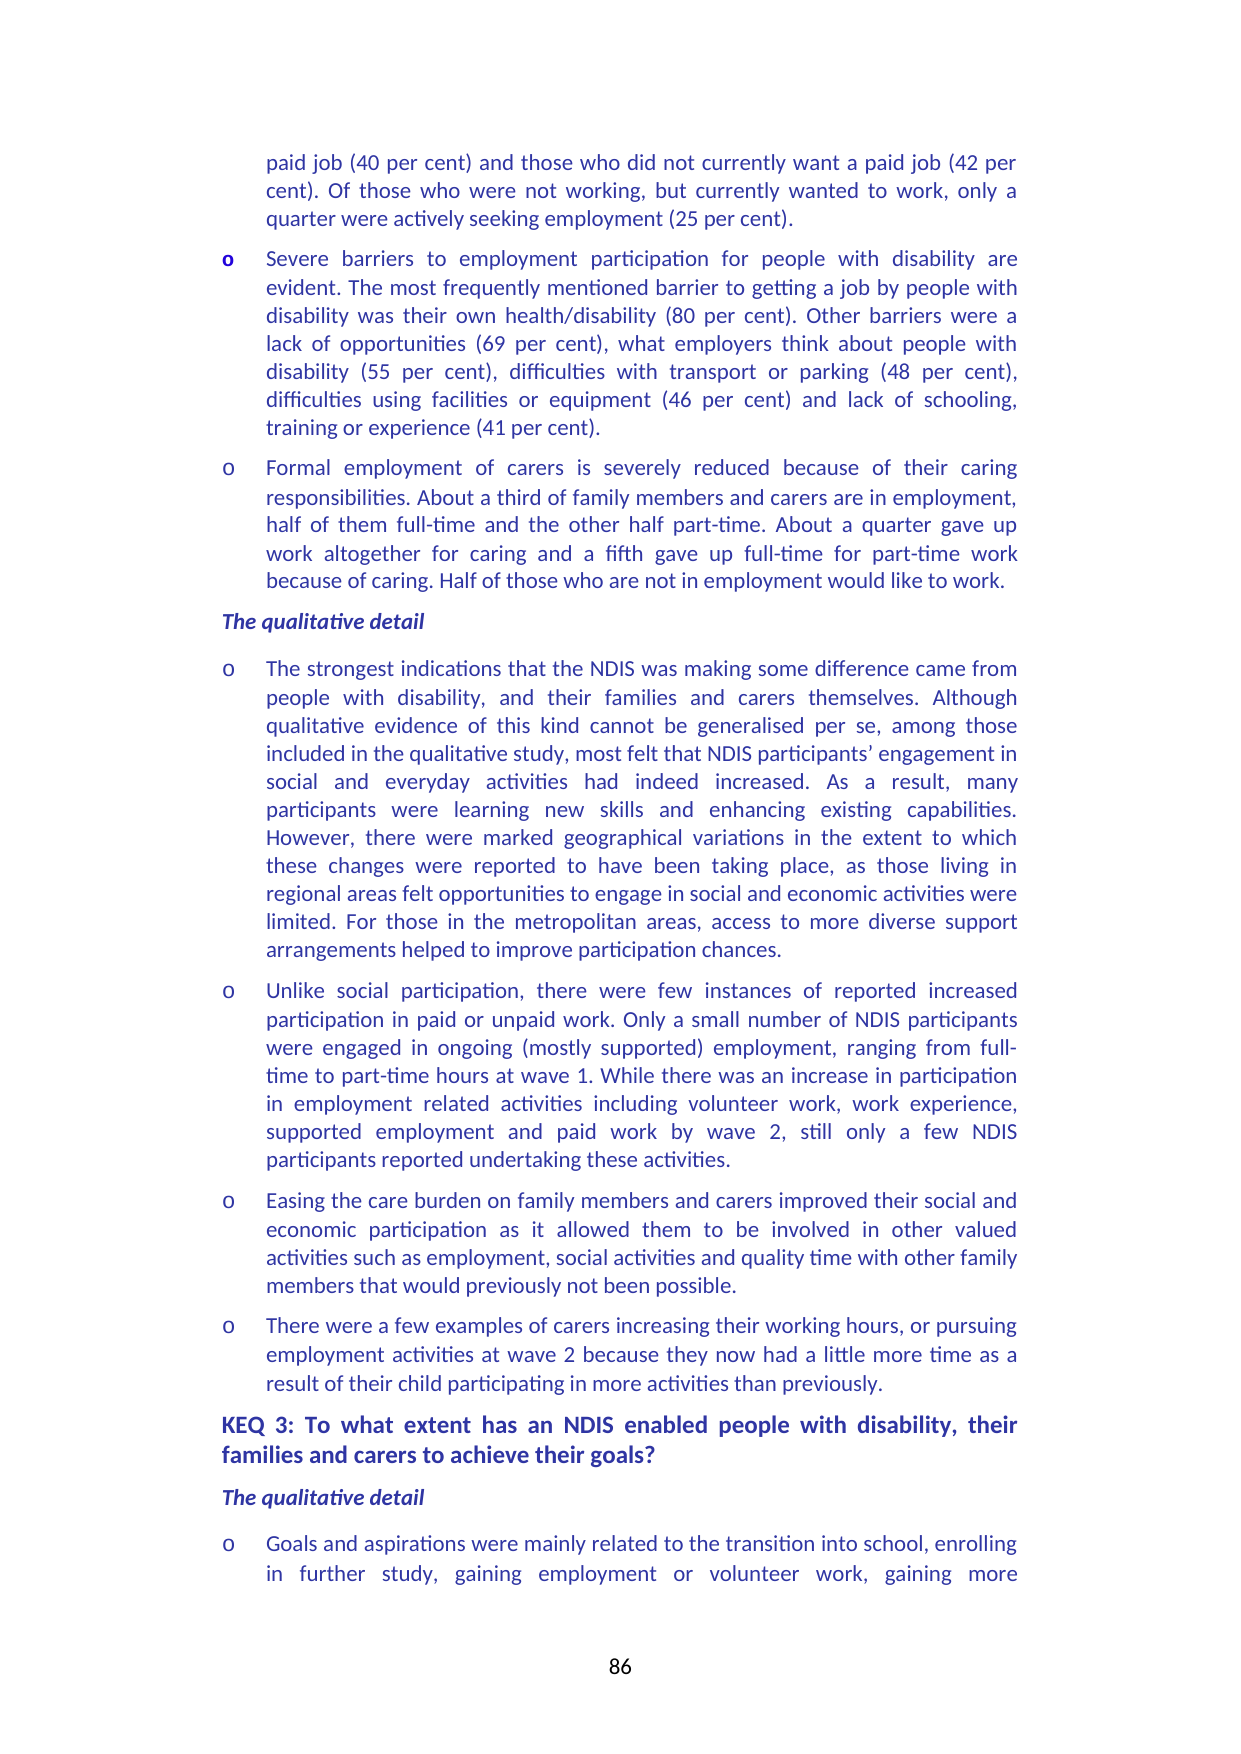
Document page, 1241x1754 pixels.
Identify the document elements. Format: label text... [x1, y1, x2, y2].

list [222, 148, 1019, 232]
list Unlike social participation, there were few instances of reported increased participation in paid or unpaid work. Only a small number of NDIS participants were engaged in ongoing (mostly supported) employment, ranging from full-time to part-time hours at wave 1. While there was an increase in participation in employment related activities including volunteer work, work experience, supported employment and paid work by wave 2, still only a few NDIS participants reported undertaking these activities. [222, 976, 1019, 1173]
text The qualitative detail [222, 607, 1092, 635]
list There were a few examples of carers increasing their working hours, or pursuing employment activities at wave 2 because they now had a little more time as a result of their child participating in more activities than previously. [222, 1311, 1019, 1397]
text KEQ 3: To what extent has an NDIS enabled people with disability, their families and carers to achieve their goals? [222, 1409, 1019, 1470]
list The strongest indications that the NDIS was making some difference came from people with disability, and their families and carers themselves. Although qualitative evidence of this kind cannot be generalised per se, among those included in the qualitative study, most felt that NDIS participants’ engagement in social and everyday activities had indeed increased. As a result, many participants were learning new skills and enhancing existing capabilities. However, there were marked geographical variations in the extent to which these changes were reported to have been taking place, as those living in regional areas felt opportunities to engage in social and economic activities were limited. For those in the metropolitan areas, access to more diverse support arrangements helped to improve participation chances. [222, 654, 1019, 963]
list Easing the care burden on family members and carers improved their social and economic participation as it allowed them to be involved in other valued activities such as employment, social activities and quality time with other family members that would previously not been possible. [222, 1186, 1019, 1299]
list Severe barriers to employment participation for people with disability are evident. The most frequently mentioned barrier to getting a job by people with disability was their own health/disability (80 per cent). Other barriers were a lack of opportunities (69 per cent), what employers think about people with disability (55 per cent), difficulties with transport or parking (48 per cent), difficulties using facilities or equipment (46 per cent) and lack of schooling, training or experience (41 per cent). [222, 244, 1019, 441]
list Formal employment of carers is severely reduced because of their caring responsibilities. About a third of family members and carers are in employment, half of them full-time and the other half part-time. About a quarter gave up work altogether for caring and a fifth gave up full-time for part-time work because of caring. Half of those who are not in employment would like to work. [222, 453, 1019, 595]
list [222, 1529, 1019, 1587]
text The qualitative detail [222, 1483, 1092, 1511]
